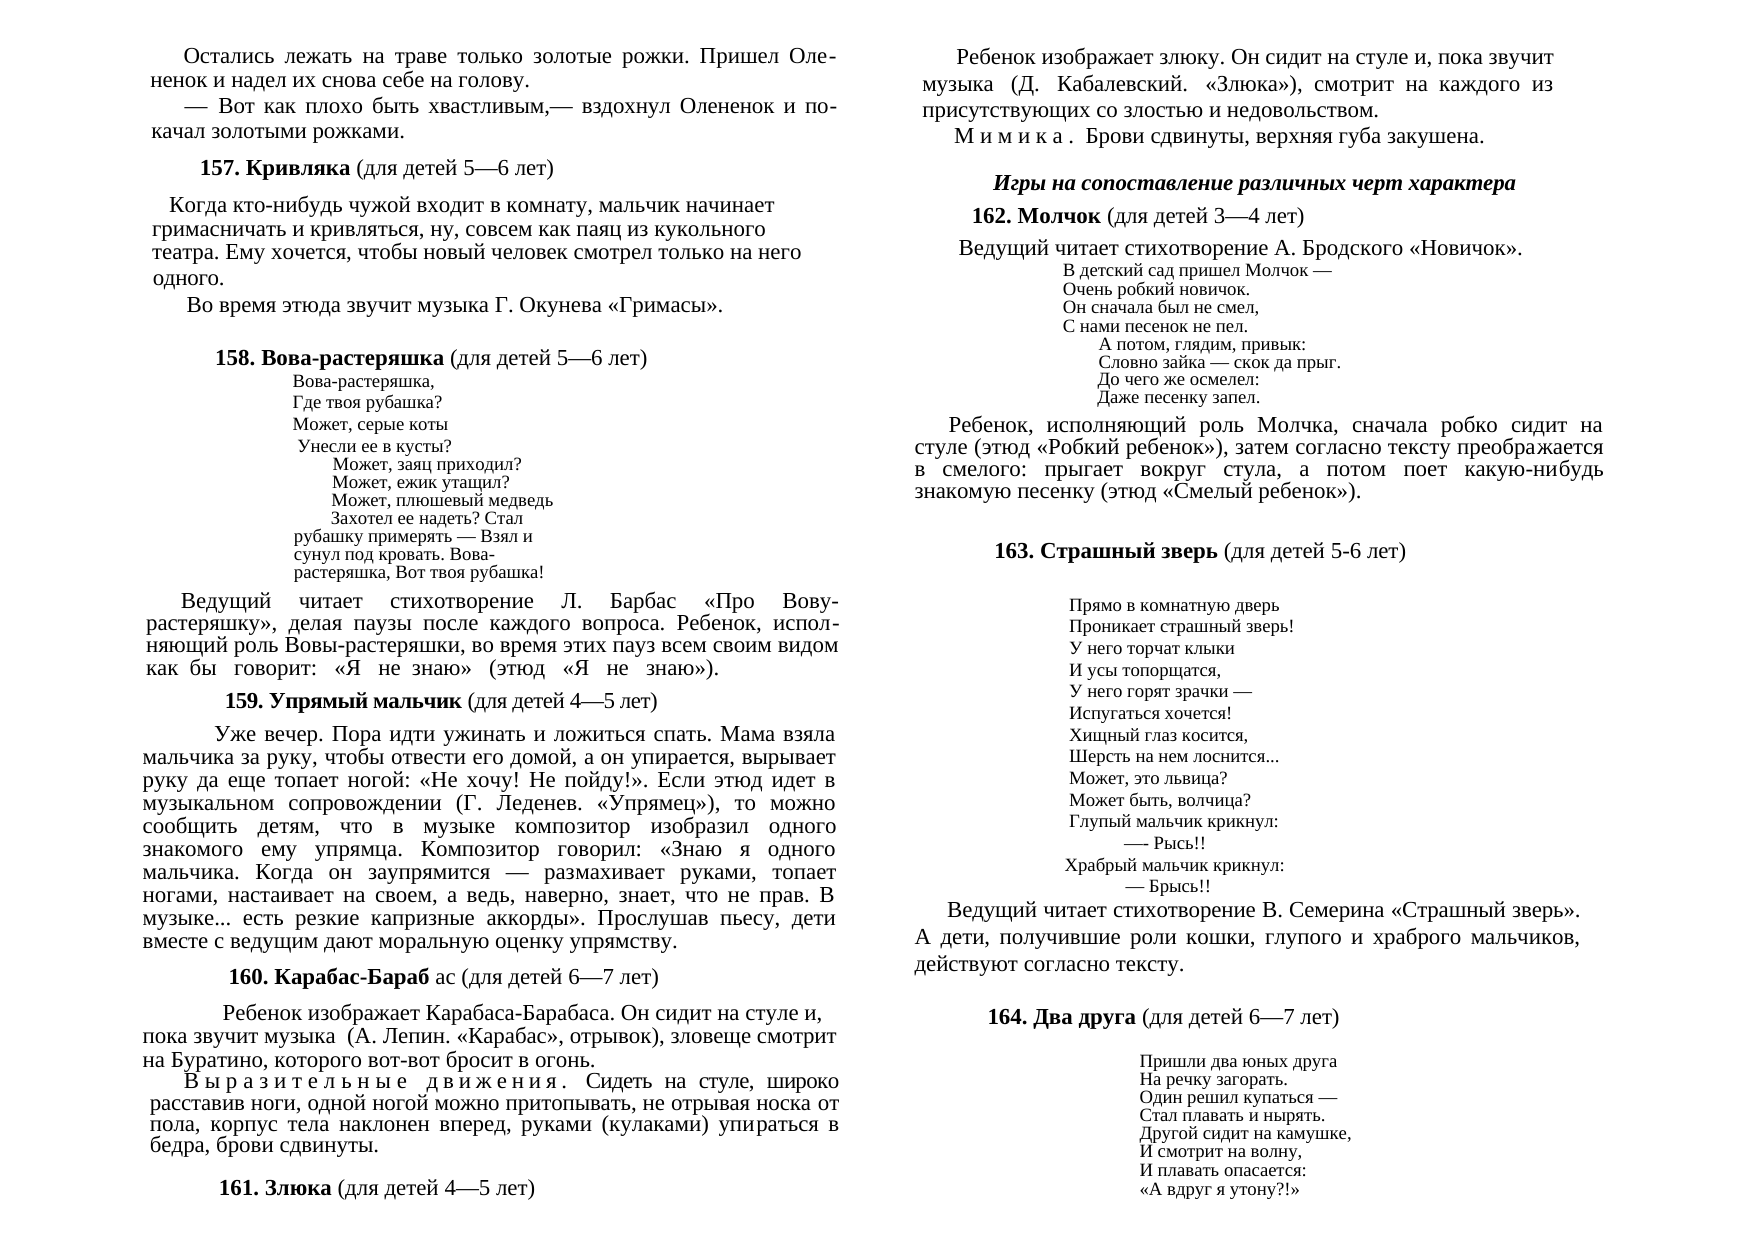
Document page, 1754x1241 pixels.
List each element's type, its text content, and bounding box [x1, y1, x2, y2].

text Может, это львица? [1064, 770, 1611, 788]
text Ребенок изображает злюку. Он сидит на стуле и, пока звучит [956, 44, 1611, 70]
text Может, серые коты [292, 413, 839, 434]
text 160. Карабас-Бараб ас (для детей 6—7 лет) [142, 965, 839, 989]
text Храбрый мальчик крикнул: [1064, 857, 1287, 874]
text Захотел ее надеть? Стал рубашку примерять — Взял и сунул под кровать. Вова-растеряшка, Вот твоя рубашка! [294, 510, 569, 582]
text Мимика. Брови сдвинуты, верхняя губа закушена. [954, 122, 1611, 149]
text Может, ежик утащил? [332, 474, 839, 492]
text Может быть, волчица? [1064, 792, 1611, 809]
text У него торчат клыки [1064, 640, 1611, 658]
text музыка (Д. Кабалевский. «Злюка»), смотрит на каждого из присутствующих со злостью и недовольством. [922, 70, 1611, 122]
text Ведущий читает стихотворение А. Бродского «Новичок». [953, 235, 1566, 261]
text Когда кто-нибудь чужой входит в комнату, мальчик начинает гримасничать и кривляться, ну, совсем как паяц из кукольного театра. Ему хочется, чтобы новый человек смотрел только на него [152, 193, 839, 264]
text — Вот как плохо быть хвастливым,— вздохнул Олененок и покачал золотыми рожками. [151, 93, 837, 144]
text Прямо в комнатную дверь [1064, 597, 1611, 614]
text Ребенок, исполняющий роль Молчка, сначала робко сидит на стуле (этюд «Робкий ребенок»), затем согласно тексту преображается в смелого: прыгает вокруг стула, а потом поет какую-нибудь знакомую песенку (этюд «Смелый ребенок»). [914, 415, 1604, 503]
text Даже песенку запел. [1097, 389, 1611, 407]
text Глупый мальчик крикнул: [1064, 814, 1611, 831]
text С нами песенок не пел. [1063, 318, 1386, 336]
text Игры на сопоставление различных черт характера [993, 169, 1611, 196]
text Может, плюшевый медведь [331, 492, 839, 510]
text Испугаться хочется! [1064, 705, 1611, 723]
text 157. Кривляка (для детей 5—6 лет) [142, 157, 839, 181]
text Ребенок изображает Карабаса-Барабаса. Он сидит на стуле и, пока звучит музыка (А. Лепин. «Карабас», отрывок), зловеще смотрит на Буратино, которого вот-вот бросит в огонь. [142, 1001, 839, 1072]
text —- Рысь!! [1051, 835, 1287, 853]
text Выразительные движения. Сидеть на стуле, широко расставив ноги, одной ногой можно притопывать, не отрывая носка от пола, корпус тела наклонен вперед, руками (кулаками) упираться в бедра, брови сдвинуты. [149, 1072, 839, 1156]
text Во время этюда звучит музыка Г. Окунева «Гримасы». [186, 291, 839, 317]
text Шерсть на нем лоснится... [1064, 749, 1611, 766]
text — Брысь!! [1125, 879, 1611, 896]
text Словно зайка — скок да прыг. [1098, 354, 1611, 372]
text Ведущий читает стихотворение В. Семерина «Страшный зверь». А дети, получившие роли кошки, глупого и храброго мальчиков, действуют согласно тексту. [914, 896, 1581, 977]
text В детский сад пришел Молчок — [1063, 262, 1386, 280]
text На речку загорать. [1139, 1071, 1611, 1089]
text До чего же осмелел: [1097, 372, 1611, 389]
text Очень робкий новичок. [1063, 281, 1386, 299]
text Пришли два юных друга [1139, 1054, 1611, 1071]
text 162. Молчок (для детей 3—4 лет) [914, 202, 1566, 228]
text Проникает страшный зверь! [1064, 619, 1611, 636]
text Может, заяц приходил? [332, 456, 839, 474]
text 164. Два друга (для детей 6—7 лет) [914, 1003, 1611, 1030]
text Хищный глаз косится, [1064, 727, 1611, 744]
text А потом, глядим, привык: [1098, 336, 1611, 354]
text 161. Злюка (для детей 4—5 лет) [184, 1174, 839, 1200]
text Унесли ее в кусты? [292, 434, 839, 456]
text Уже вечер. Пора идти ужинать и ложиться спать. Мама взяла мальчика за руку, чтобы отвести его домой, а он упирается, вырывает руку да еще топает ногой: «Не хочу! Не пойду!». Если этюд идет в музыкальном сопровождении (Г. Леденев. «Упрямец»), то можно сообщить детям, что в музыке композитор изобразил одного знакомого ему упрямца. Композитор говорил: «Знаю я одного мальчика. Когда он заупрямится — размахивает руками, топает ногами, настаивает на своем, а ведь, наверно, знает, что не прав. В музыке... есть резкие капризные аккорды». Прослушав пьесу, дети вместе с ведущим дают моральную оценку упрямству. [142, 723, 837, 953]
text Где твоя рубашка? [292, 391, 839, 413]
text одного. [153, 264, 839, 291]
text Стал плавать и нырять. [1139, 1107, 1611, 1124]
text Ведущий читает стихотворение Л. Барбас «Про Вову-растеряшку», делая паузы после каждого вопроса. Ребенок, исполняющий роль Вовы-растеряшки, во время этих пауз всем своим видом как бы говорит: «Я не знаю» (этюд «Я не знаю»). [146, 591, 839, 680]
text У него горят зрачки — [1064, 684, 1611, 701]
text 159. Упрямый мальчик (для детей 4—5 лет) [142, 690, 837, 713]
text 163. Страшный зверь (для детей 5-6 лет) [914, 541, 1604, 563]
text Остались лежать на траве только золотые рожки. Пришел Олененок и надел их снова себе на голову. [150, 44, 836, 93]
text Другой сидит на камушке, И смотрит на волну, И плавать опасается: «А вдруг я утону?!» Пошли зимой два друга [1139, 1124, 1611, 1199]
text И усы топорщатся, [1064, 662, 1611, 679]
text 158. Вова-растеряшка (для детей 5—6 лет) [186, 343, 839, 370]
text Вова-растеряшка, [292, 370, 839, 391]
text Он сначала был не смел, [1063, 300, 1386, 317]
text Один решил купаться — [1139, 1089, 1611, 1107]
